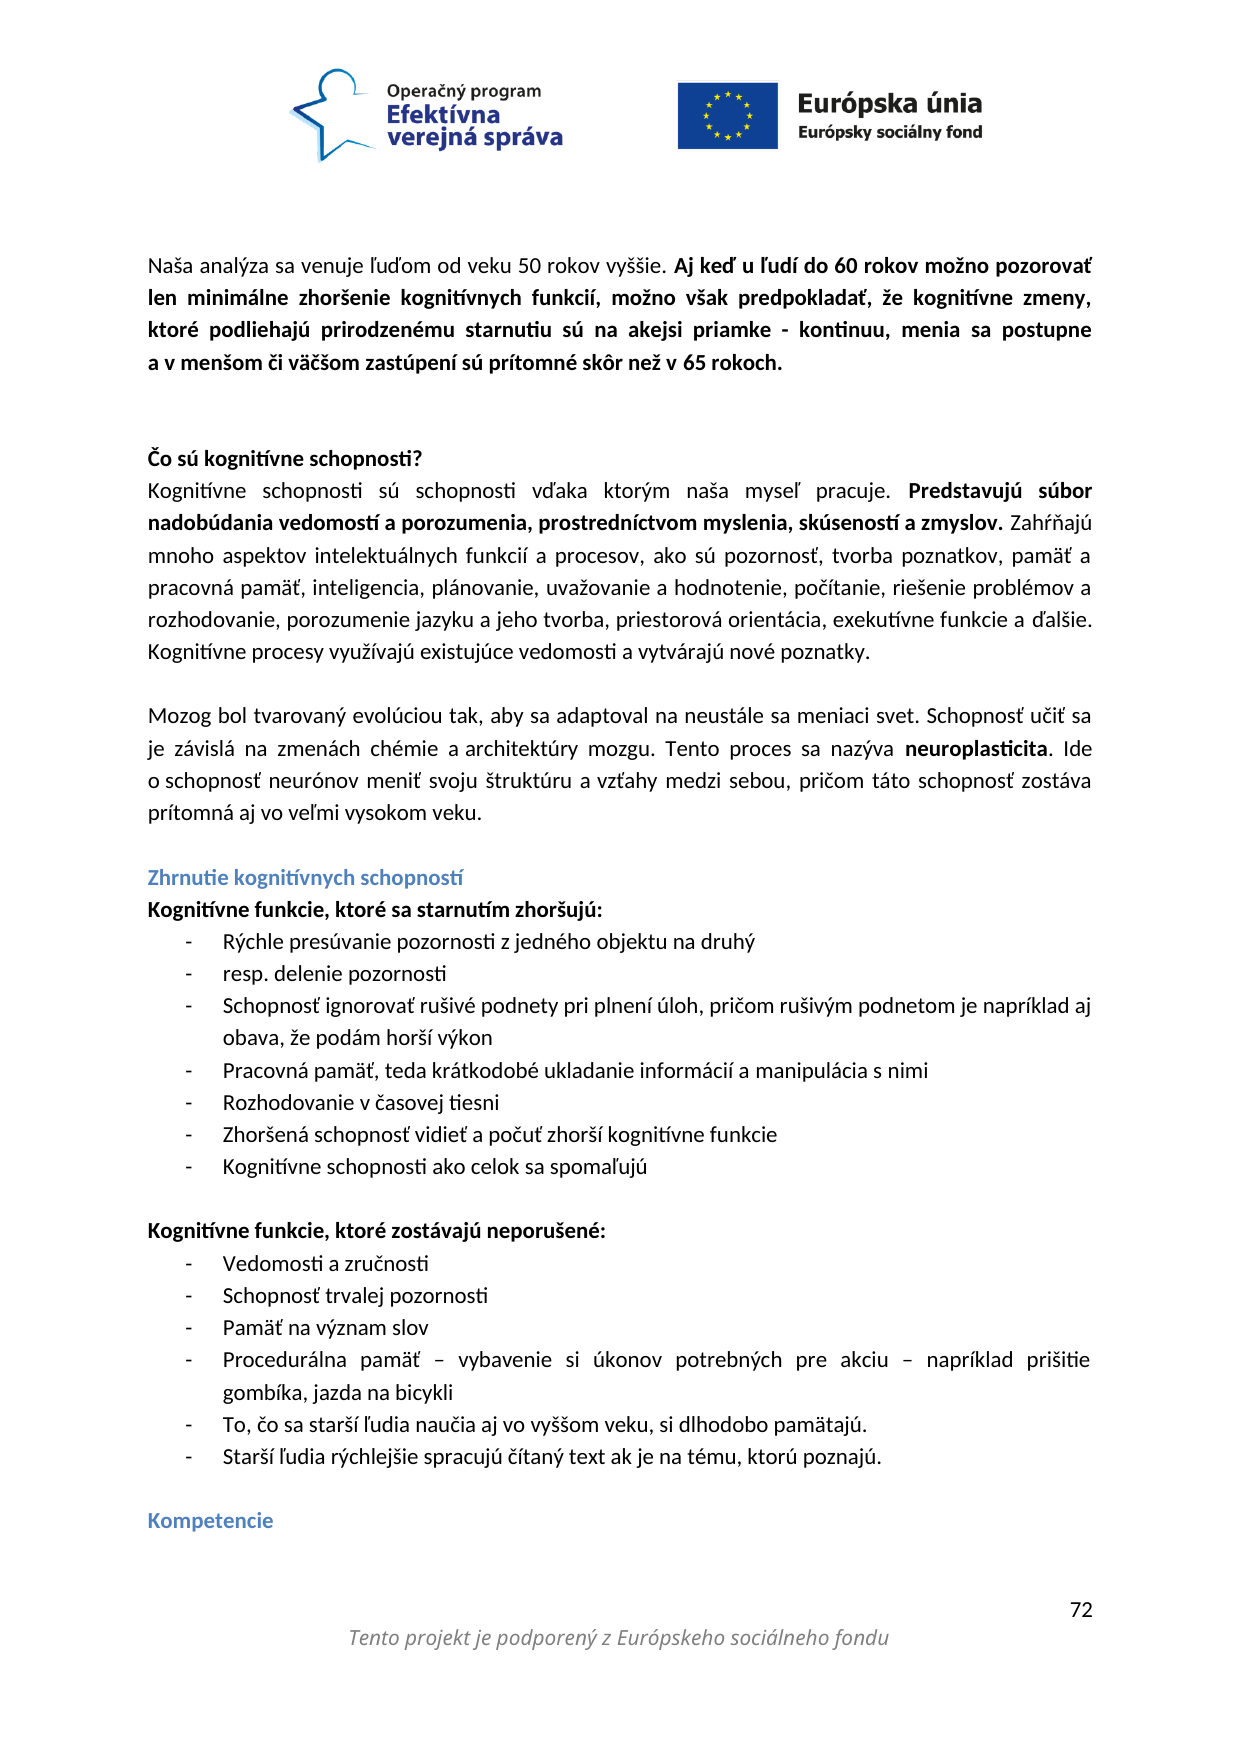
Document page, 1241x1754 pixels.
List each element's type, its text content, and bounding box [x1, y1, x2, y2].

list Schopnosť ignorovať rušivé podnety pri plnení úloh, pričom rušivým podnetom je napríklad aj obava, že podám horší výkon [185, 991, 1093, 1052]
list Starší ľudia rýchlejšie spracujú čítaný text ak je na tému, ktorú poznajú. [185, 1442, 1093, 1470]
list Procedurálna pamäť – vybavenie si úkonov potrebných pre akciu – napríklad prišitie gombíka, jazda na bicykli [185, 1345, 1093, 1406]
text Kognitívne funkcie, ktoré zostávajú neporušené: [148, 1217, 1093, 1245]
list Pracovná pamäť, teda krátkodobé ukladanie informácií a manipulácia s nimi [185, 1056, 1093, 1084]
list Schopnosť trvalej pozornosti [185, 1281, 1093, 1309]
list Zhoršená schopnosť vidieť a počuť zhorší kognitívne funkcie [185, 1120, 1093, 1148]
list Kognitívne schopnosti ako celok sa spomaľujú [185, 1152, 1093, 1180]
list resp. delenie pozornosti [185, 959, 1093, 987]
list Rýchle presúvanie pozornosti z jedného objektu na druhý [185, 927, 1093, 955]
list Pamäť na význam slov [185, 1313, 1093, 1341]
picture [264, 61, 1008, 185]
text Kompetencie [148, 1506, 1093, 1534]
text Čo sú kognitívne schopnosti? [148, 444, 1093, 472]
text Kognitívne schopnosti sú schopnosti vďaka ktorým naša myseľ pracuje. Predstavujú súbor nadobúdania vedomostí a porozumenia, prostredníctvom myslenia, skúseností a zmyslov. Zahŕňajú mnoho aspektov intelektuálnych funkcií a procesov, ako sú pozornosť, tvorba poznatkov, pamäť a pracovná pamäť, inteligencia, plánovanie, uvažovanie a hodnotenie, počítanie, riešenie problémov a rozhodovanie, porozumenie jazyku a jeho tvorba, priestorová orientácia, exekutívne funkcie a ďalšie. Kognitívne procesy využívajú existujúce vedomosti a vytvárajú nové poznatky. [148, 476, 1093, 665]
text Naša analýza sa venuje ľuďom od veku 50 rokov vyššie. Aj keď u ľudí do 60 rokov možno pozorovať len minimálne zhoršenie kognitívnych funkcií, možno však predpokladať, že kognitívne zmeny, ktoré podliehajú prirodzenému starnutiu sú na akejsi priamke - kontinuu, menia sa postupne a v menšom či väčšom zastúpení sú prítomné skôr než v 65 rokoch. [148, 251, 1093, 376]
list Rozhodovanie v časovej tiesni [185, 1088, 1093, 1116]
list Vedomosti a zručnosti [185, 1249, 1093, 1277]
text Mozog bol tvarovaný evolúciou tak, aby sa adaptoval na neustále sa meniaci svet. Schopnosť učiť sa je závislá na zmenách chémie a architektúry mozgu. Tento proces sa nazýva neuroplasticita. Ide o schopnosť neurónov meniť svoju štruktúru a vzťahy medzi sebou, pričom táto schopnosť zostáva prítomná aj vo veľmi vysokom veku. [148, 702, 1093, 826]
text Kognitívne funkcie, ktoré sa starnutím zhoršujú: [148, 895, 1093, 923]
text Zhrnutie kognitívnych schopností [148, 863, 1093, 891]
list To, čo sa starší ľudia naučia aj vo vyššom veku, si dlhodobo pamätajú. [185, 1410, 1093, 1438]
